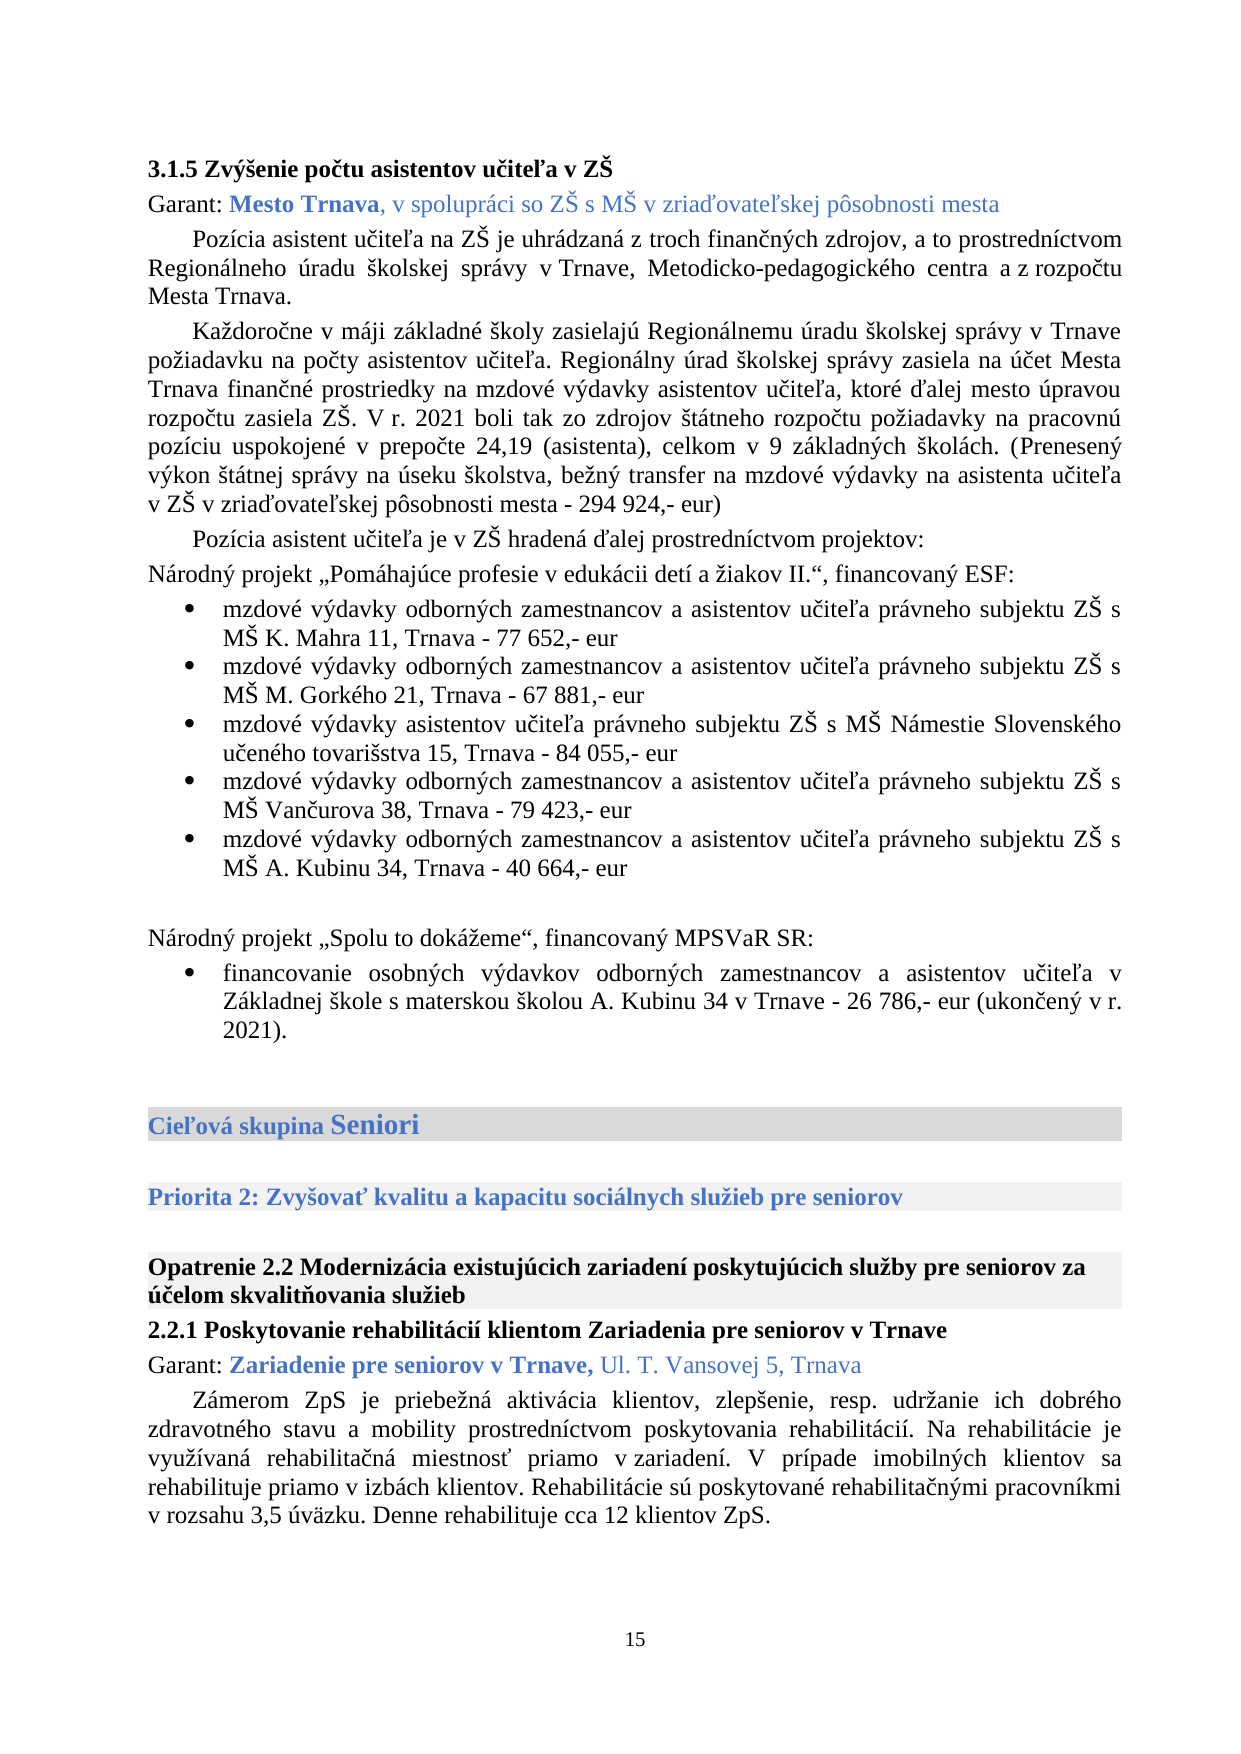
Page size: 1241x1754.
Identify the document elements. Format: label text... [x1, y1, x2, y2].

text 2.2.1 Poskytovanie rehabilitácií klientom Zariadenia pre seniorov v Trnave [148, 1316, 1122, 1344]
list mzdové výdavky odborných zamestnancov a asistentov učiteľa právneho subjektu ZŠ s MŠ A. Kubinu 34, Trnava - 40 664,- eur [185, 824, 1122, 881]
list mzdové výdavky odborných zamestnancov a asistentov učiteľa právneho subjektu ZŠ s MŠ K. Mahra 11, Trnava - 77 652,- eur [185, 594, 1122, 651]
text Cieľová skupina Seniori [148, 1107, 1122, 1141]
text Každoročne v máji základné školy zasielajú Regionálnemu úradu školskej správy v Trnave požiadavku na počty asistentov učiteľa. Regionálny úrad školskej správy zasiela na účet Mesta Trnava finančné prostriedky na mzdové výdavky asistentov učiteľa, ktoré ďalej mesto úpravou rozpočtu zasiela ZŠ. V r. 2021 boli tak zo zdrojov štátneho rozpočtu požiadavky na pracovnú pozíciu uspokojené v prepočte 24,19 (asistenta), celkom v 9 základných školách. (Prenesený výkon štátnej správy na úseku školstva, bežný transfer na mzdové výdavky na asistenta učiteľa v ZŠ v zriaďovateľskej pôsobnosti mesta - 294 924,- eur) [148, 316, 1122, 518]
list mzdové výdavky odborných zamestnancov a asistentov učiteľa právneho subjektu ZŠ s MŠ Vančurova 38, Trnava - 79 423,- eur [185, 766, 1122, 824]
list mzdové výdavky odborných zamestnancov a asistentov učiteľa právneho subjektu ZŠ s MŠ M. Gorkého 21, Trnava - 67 881,- eur [185, 651, 1122, 709]
text 3.1.5 Zvýšenie počtu asistentov učiteľa v ZŠ [148, 154, 1122, 183]
text Pozícia asistent učiteľa je v ZŠ hradená ďalej prostredníctvom projektov: [148, 524, 1122, 553]
text Opatrenie 2.2 Modernizácia existujúcich zariadení poskytujúcich služby pre seniorov za účelom skvalitňovania služieb [148, 1252, 1122, 1309]
text Národný projekt „Spolu to dokážeme“, financovaný MPSVaR SR: [148, 923, 1122, 951]
text Garant: Zariadenie pre seniorov v Trnave, Ul. T. Vansovej 5, Trnava [148, 1351, 1122, 1379]
list financovanie osobných výdavkov odborných zamestnancov a asistentov učiteľa v Základnej škole s materskou školou A. Kubinu 34 v Trnave - 26 786,- eur (ukončený v r. 2021). [185, 958, 1122, 1044]
text Pozícia asistent učiteľa na ZŠ je uhrádzaná z troch finančných zdrojov, a to prostredníctvom Regionálneho úradu školskej správy v Trnave, Metodicko-pedagogického centra a z rozpočtu Mesta Trnava. [148, 224, 1122, 310]
text Garant: Mesto Trnava, v spolupráci so ZŠ s MŠ v zriaďovateľskej pôsobnosti mesta [148, 189, 1122, 218]
text Zámerom ZpS je priebežná aktivácia klientov, zlepšenie, resp. udržanie ich dobrého zdravotného stavu a mobility prostredníctvom poskytovania rehabilitácií. Na rehabilitácie je využívaná rehabilitačná miestnosť priamo v zariadení. V prípade imobilných klientov sa rehabilituje priamo v izbách klientov. Rehabilitácie sú poskytované rehabilitačnými pracovníkmi v rozsahu 3,5 úväzku. Denne rehabilituje cca 12 klientov ZpS. [148, 1386, 1122, 1529]
list mzdové výdavky asistentov učiteľa právneho subjektu ZŠ s MŠ Námestie Slovenského učeného tovarišstva 15, Trnava - 84 055,- eur [185, 709, 1122, 766]
text Národný projekt „Pomáhajúce profesie v edukácii detí a žiakov II.“, financovaný ESF: [148, 559, 1122, 588]
text Priorita 2: Zvyšovať kvalitu a kapacitu sociálnych služieb pre seniorov [148, 1182, 1122, 1211]
